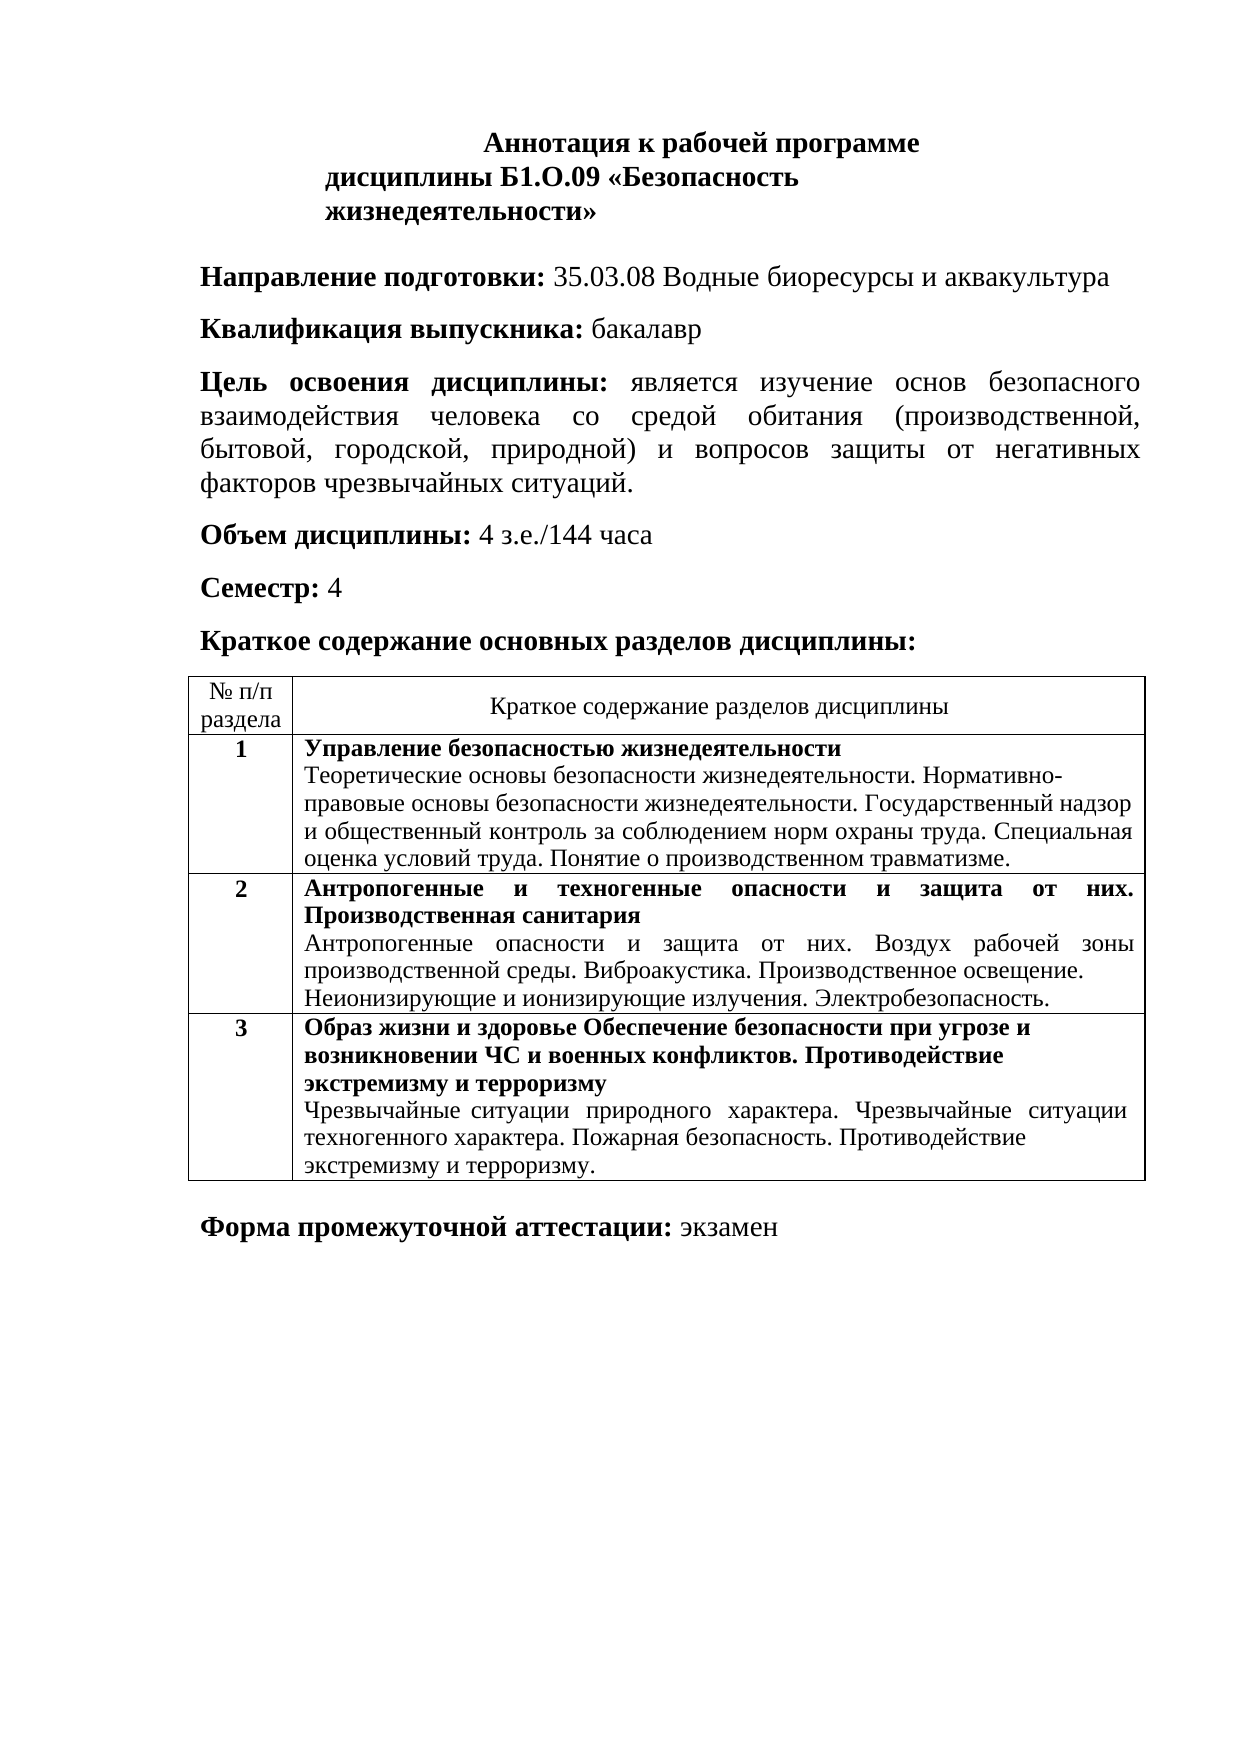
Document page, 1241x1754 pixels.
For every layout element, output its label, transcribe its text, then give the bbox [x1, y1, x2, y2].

table_cell Образ жизни и здоровье Обеспечение безопасности при угрозе и возникновении ЧС и военных конфликтов. Противодействие экстремизму и терроризму Чрезвычайные ситуации природного характера. Чрезвычайные ситуации техногенного характера. Пожарная безопасность. Противодействие экстремизму и терроризму. [293, 1014, 1144, 1180]
table_cell 3 [189, 1014, 292, 1180]
subtitle Семестр: 4 [200, 570, 1152, 604]
text Цель освоения дисциплины: является изучение основ безопасного взаимодействия человека со средой обитания (производственной, бытовой, городской, природной) и вопросов защиты от негативных факторов чрезвычайных ситуаций. [200, 364, 1141, 498]
text Квалификация выпускника: бакалавр [200, 311, 1152, 345]
table_header Краткое содержание разделов дисциплины [293, 677, 1144, 733]
text Направление подготовки: 35.03.08 Водные биоресурсы и аквакультура [200, 259, 1152, 292]
subtitle Форма промежуточной аттестации: экзамен [200, 1209, 1152, 1242]
table_cell 2 [189, 874, 292, 1013]
text Объем дисциплины: 4 з.е./144 часа [200, 517, 1152, 551]
subtitle Аннотация к рабочей программе дисциплины Б1.О.09 «Безопасность жизнедеятельности» [325, 126, 1021, 226]
text Краткое содержание основных разделов дисциплины: [200, 623, 1152, 657]
table_cell 1 [189, 735, 292, 873]
table_header № п/п раздела [189, 677, 292, 733]
table_cell Антропогенные и техногенные опасности и защита от них. Производственная санитария Антропогенные опасности и защита от них. Воздух рабочей зоны производственной среды. Виброакустика. Производственное освещение. Неионизирующие и ионизирующие излучения. Электробезопасность. [293, 874, 1144, 1013]
table_cell Управление безопасностью жизнедеятельности Теоретические основы безопасности жизнедеятельности. Нормативно- правовые основы безопасности жизнедеятельности. Государственный надзор и общественный контроль за соблюдением норм охраны труда. Специальная оценка условий труда. Понятие о производственном травматизме. [293, 735, 1144, 873]
